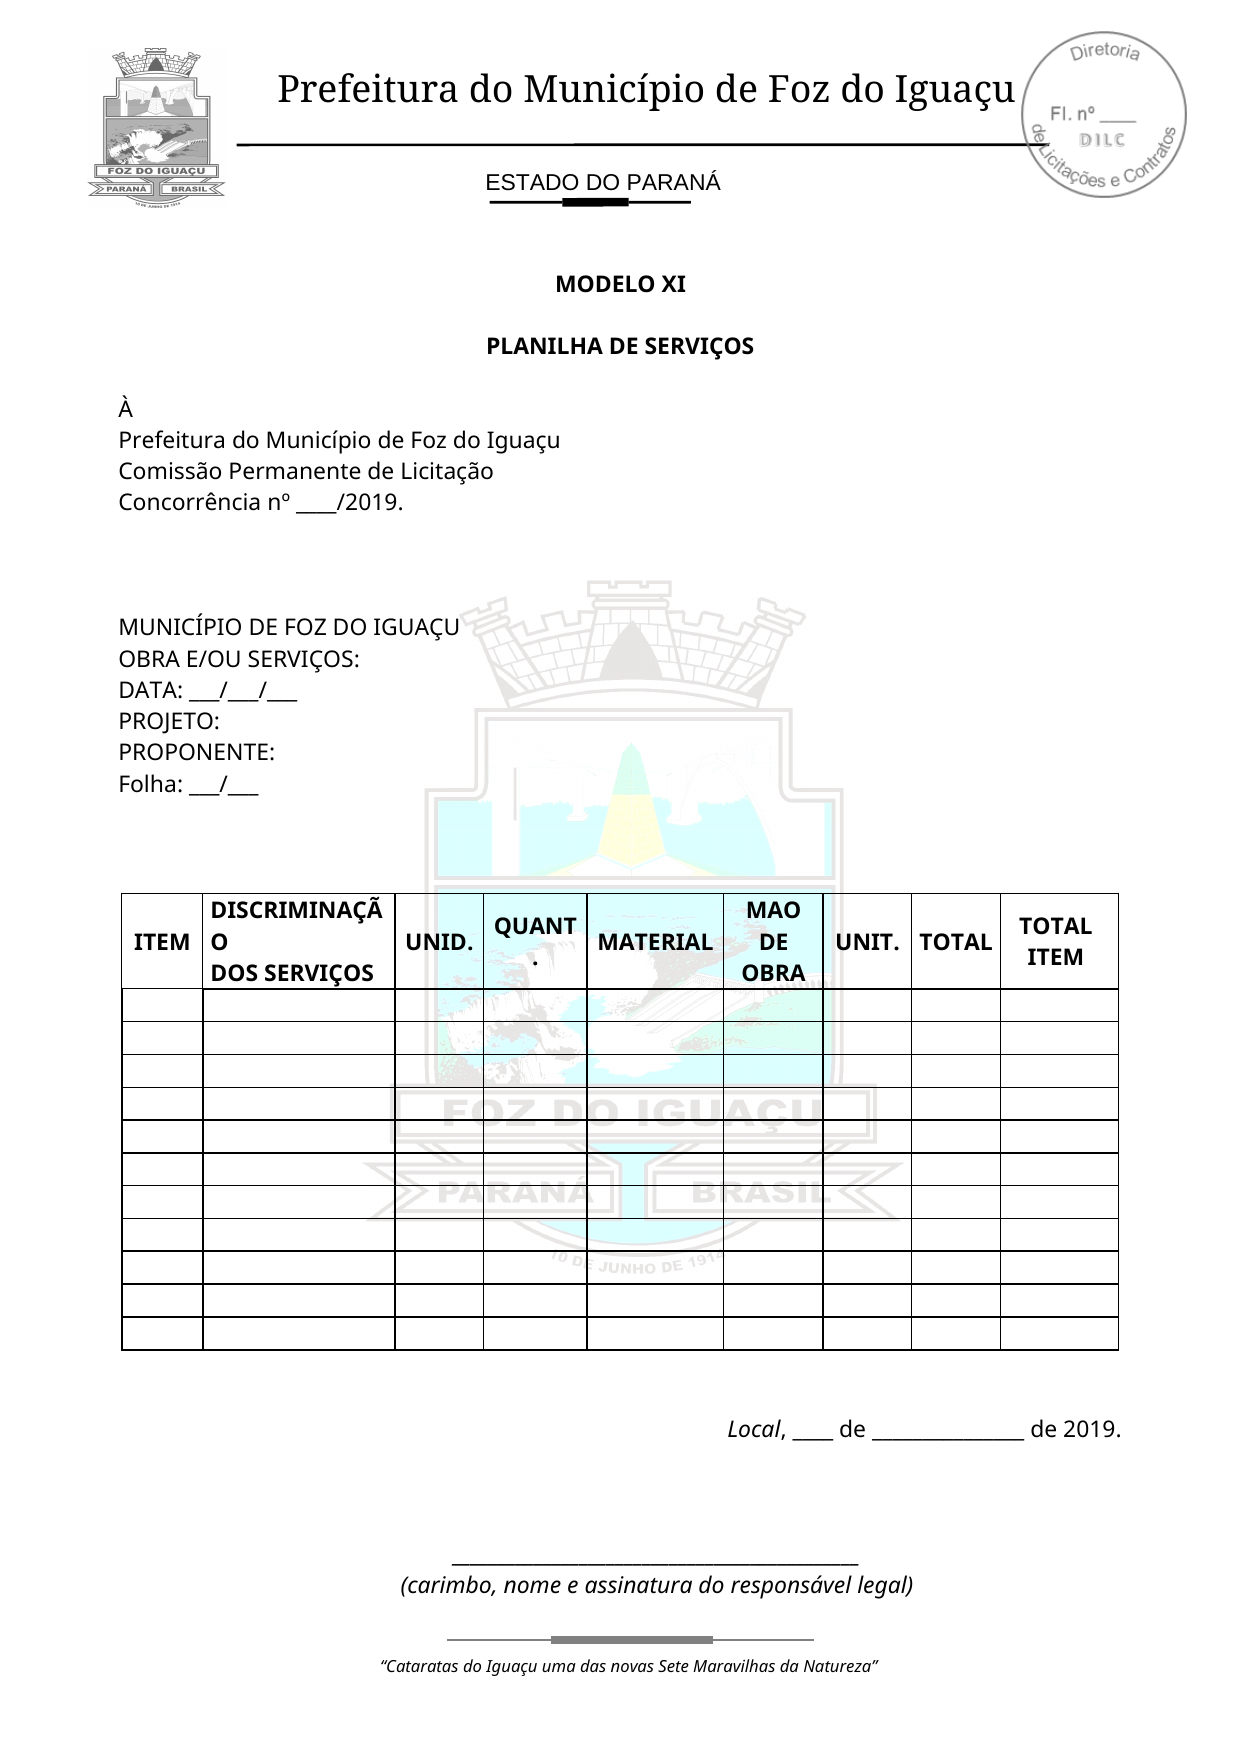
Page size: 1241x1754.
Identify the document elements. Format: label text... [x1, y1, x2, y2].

table_cell [824, 1055, 911, 1086]
text Folha: ___/___ [118, 768, 1122, 799]
table_cell [204, 990, 394, 1021]
table_header DISCRIMINAÇÃO DOS SERVIÇOS [203, 894, 394, 988]
table_header ITEM [122, 894, 202, 988]
table_cell [1001, 1088, 1118, 1119]
table_cell [1001, 1055, 1118, 1086]
table_cell [824, 1022, 911, 1053]
table_cell [724, 1252, 822, 1283]
table_cell [912, 1252, 1000, 1283]
table_cell [588, 1219, 723, 1250]
table_cell [912, 1088, 1000, 1119]
text OBRA E/OU SERVIÇOS: [118, 643, 1122, 674]
table_cell [123, 1121, 202, 1152]
table_cell [1001, 1186, 1118, 1218]
table_header TOTAL [912, 894, 1000, 988]
table_cell [1001, 1022, 1118, 1053]
table_cell [912, 1186, 1000, 1218]
table_cell [724, 1088, 822, 1119]
table_cell [396, 1154, 483, 1185]
table_cell [204, 1285, 394, 1316]
table_cell [204, 1154, 394, 1185]
table_cell [396, 1055, 483, 1086]
table_cell [484, 1022, 586, 1053]
table_cell [912, 990, 1000, 1021]
table_cell [396, 1219, 483, 1250]
table_cell [588, 1022, 723, 1053]
table_cell [396, 1285, 483, 1316]
table_cell [484, 1219, 586, 1250]
table_cell [396, 1088, 483, 1119]
text DATA: ___/___/___ [118, 674, 1122, 705]
table_cell [204, 1219, 394, 1250]
table_cell [123, 1186, 202, 1218]
table_cell [204, 1186, 394, 1218]
table_header MAO DE OBRA [724, 894, 822, 988]
table_cell [1001, 1121, 1118, 1152]
table_cell [912, 1022, 1000, 1053]
table_cell [1001, 1318, 1118, 1349]
table_cell [123, 1285, 202, 1316]
table_cell [724, 1186, 822, 1218]
table_cell [1001, 1154, 1118, 1185]
text _____________________________________________ [118, 1538, 1122, 1569]
table_cell [824, 1154, 911, 1185]
subtitle MODELO XI [118, 268, 1122, 299]
table_cell [824, 1252, 911, 1283]
table_cell [484, 1121, 586, 1152]
table_cell [912, 1121, 1000, 1152]
text Comissão Permanente de Licitação [118, 455, 1122, 486]
table_header QUANT. [484, 894, 586, 988]
table_cell [204, 1088, 394, 1119]
table_cell [123, 1318, 202, 1349]
table_cell [824, 1285, 911, 1316]
table_cell [824, 1219, 911, 1250]
table_cell [588, 1055, 723, 1086]
table_cell [588, 1285, 723, 1316]
table_cell [484, 1088, 586, 1119]
table_cell [204, 1121, 394, 1152]
text PROJETO: [118, 705, 1122, 736]
table_cell [724, 1055, 822, 1086]
table_cell [484, 990, 586, 1021]
text Local, ____ de _______________ de 2019. [118, 1413, 1122, 1444]
table_header UNID. [396, 894, 483, 988]
table_cell [484, 1055, 586, 1086]
table_cell [824, 1088, 911, 1119]
table_cell [123, 1219, 202, 1250]
table_header MATERIAL [588, 894, 723, 988]
table_cell [588, 1154, 723, 1185]
table_cell [204, 1022, 394, 1053]
table_cell [588, 990, 723, 1021]
table_cell [912, 1055, 1000, 1086]
table_cell [396, 990, 483, 1021]
table_cell [396, 1121, 483, 1152]
table_cell [912, 1318, 1000, 1349]
table_cell [1001, 1285, 1118, 1316]
table_cell [724, 1022, 822, 1053]
table_cell [824, 1318, 911, 1349]
picture [1020, 30, 1188, 199]
table_cell [396, 1252, 483, 1283]
table_cell [484, 1154, 586, 1185]
table_cell [824, 1186, 911, 1218]
table_header TOTAL ITEM [1001, 894, 1118, 988]
table_cell [484, 1186, 586, 1218]
text MUNICÍPIO DE FOZ DO IGUAÇU [118, 611, 1122, 643]
text (carimbo, nome e assinatura do responsável legal) [118, 1569, 1122, 1600]
table_cell [724, 1154, 822, 1185]
table_cell [396, 1186, 483, 1218]
subtitle PLANILHA DE SERVIÇOS [118, 330, 1122, 361]
table_cell [824, 1121, 911, 1152]
table_cell [588, 1318, 723, 1349]
table_cell [588, 1121, 723, 1152]
table_cell [1001, 990, 1118, 1021]
table_cell [912, 1219, 1000, 1250]
table_cell [123, 1154, 202, 1185]
text Concorrência nº ____/2019. [118, 486, 1122, 518]
table_cell [204, 1252, 394, 1283]
table_cell [396, 1318, 483, 1349]
table_cell [912, 1285, 1000, 1316]
table_cell [123, 1088, 202, 1119]
table_cell [724, 1121, 822, 1152]
table_cell [204, 1318, 394, 1349]
table_cell [484, 1318, 586, 1349]
table_cell [724, 990, 822, 1021]
table_cell [204, 1055, 394, 1086]
table_cell [123, 1022, 202, 1053]
table_cell [824, 990, 911, 1021]
table_cell [484, 1252, 586, 1283]
table_cell [1001, 1252, 1118, 1283]
table_cell [123, 1252, 202, 1283]
table_cell [912, 1154, 1000, 1185]
table_cell [724, 1219, 822, 1250]
text À [118, 393, 1122, 424]
table_cell [1001, 1219, 1118, 1250]
table_cell [396, 1022, 483, 1053]
text Prefeitura do Município de Foz do Iguaçu [118, 424, 1122, 455]
table_cell [588, 1252, 723, 1283]
table_cell [724, 1318, 822, 1349]
table_cell [123, 1055, 202, 1086]
table_cell [123, 989, 202, 1021]
text PROPONENTE: [118, 736, 1122, 768]
table_cell [484, 1285, 586, 1316]
table_header UNIT. [824, 894, 911, 988]
table_cell [588, 1186, 723, 1218]
table_cell [724, 1285, 822, 1316]
table_cell [588, 1088, 723, 1119]
